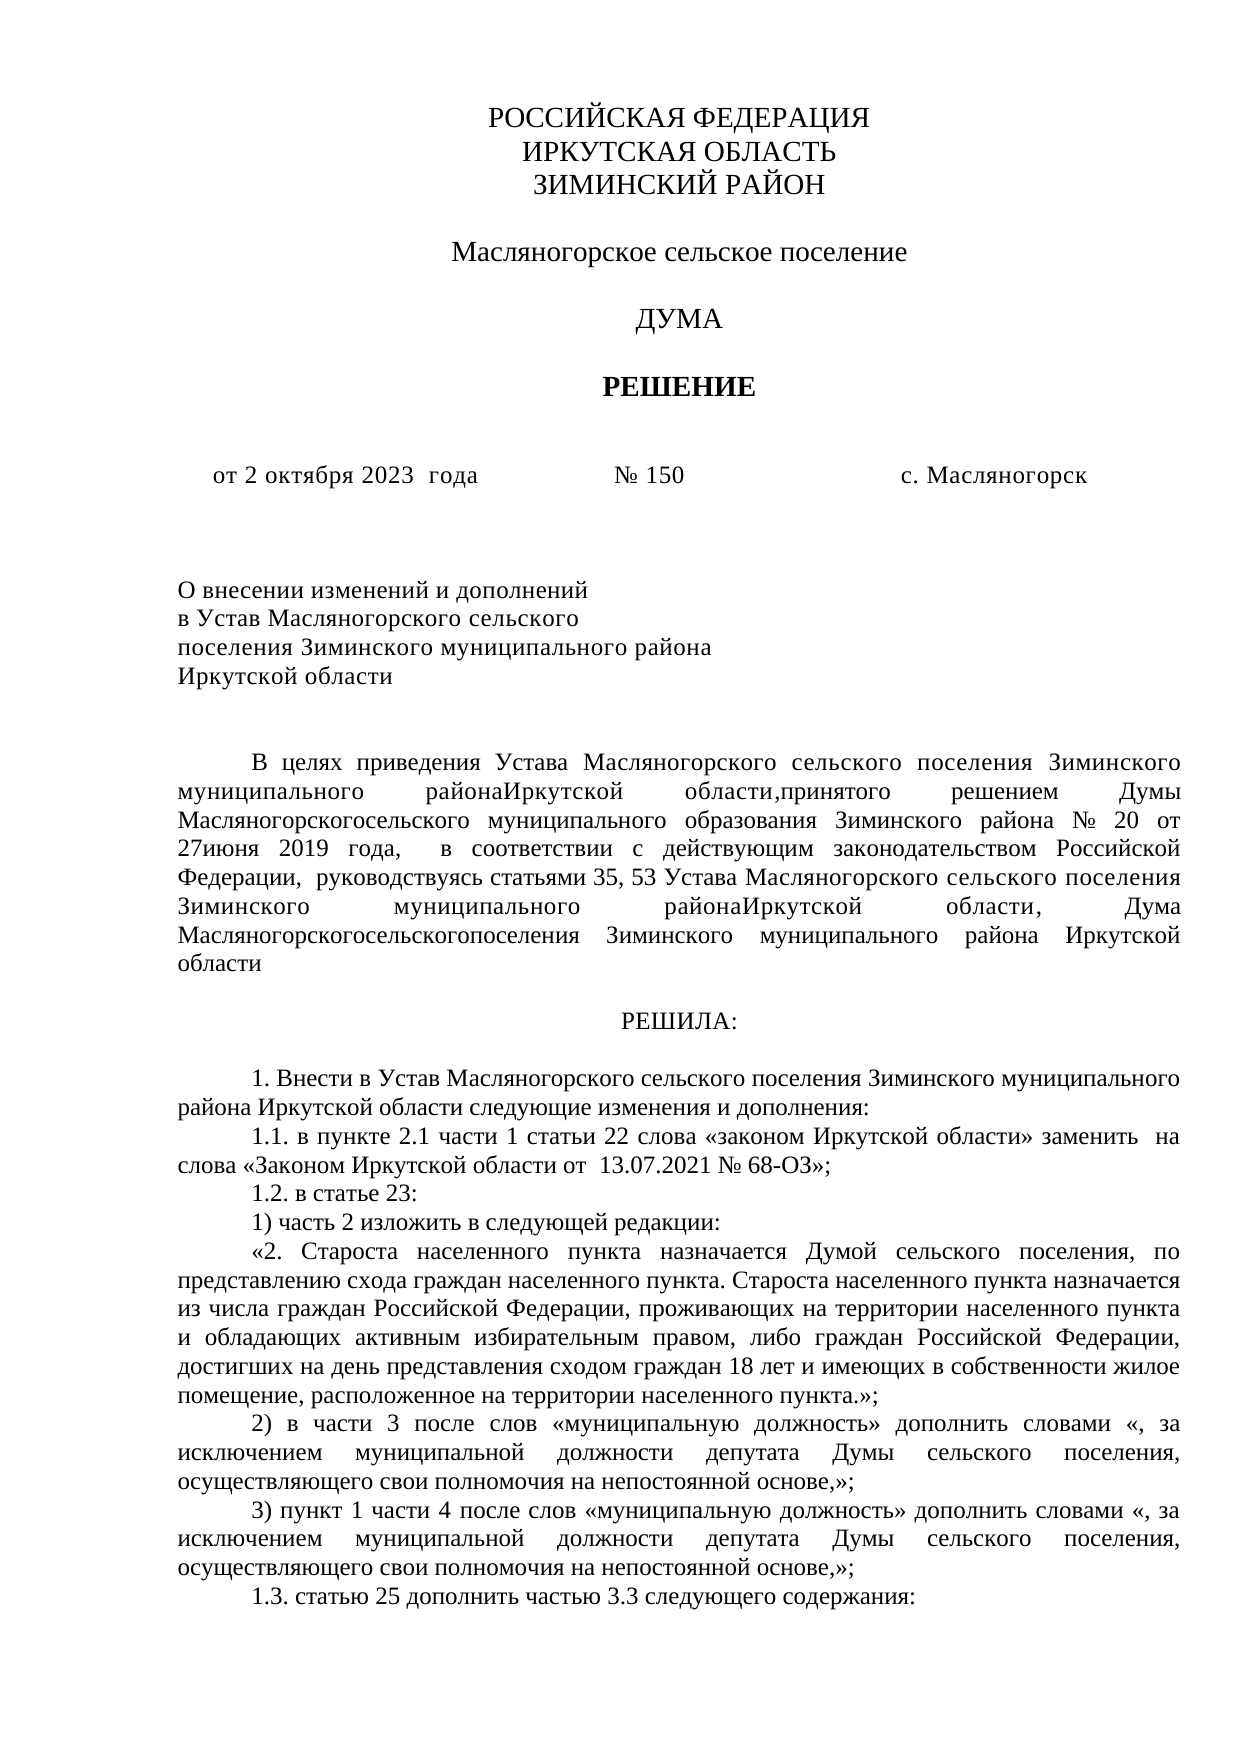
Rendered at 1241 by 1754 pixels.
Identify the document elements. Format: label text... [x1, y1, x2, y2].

text Иркутской области [177, 661, 1181, 690]
text «2. Староста населенного пункта назначается Думой сельского поселения, по представлению схода граждан населенного пункта. Староста населенного пункта назначается из числа граждан Российской Федерации, проживающих на территории населенного пункта и обладающих активным избирательным правом, либо граждан Российской Федерации, достигших на день представления сходом граждан 18 лет и имеющих в собственности жилое помещение, расположенное на территории населенного пункта.»; [177, 1236, 1181, 1408]
text ЗИМИНСКИЙ РАЙОН [177, 167, 1181, 201]
text В целях приведения Устава Масляногорского сельского поселения Зиминского муниципального районаИркутской области,принятого решением Думы Масляногорскогосельского муниципального образования Зиминского района № 20 от 27июня 2019 года, в соответствии с действующим законодательством Российской Федерации, руководствуясь статьями 35, 53 Устава Масляногорского сельского поселения Зиминского муниципального районаИркутской области, Дума Масляногорскогосельскогопоселения Зиминского муниципального района Иркутской области [177, 747, 1181, 977]
title 1.1. в пункте 2.1 части 1 статьи 22 слова «законом Иркутской области» заменить на слова «Законом Иркутской области от 13.07.2021 № 68-ОЗ»; [177, 1121, 1181, 1178]
text О внесении изменений и дополнений [177, 575, 1181, 603]
text от 2 октября 2023 года № 150 с. Масляногорск [177, 460, 1181, 488]
text 1.2. в статье 23: [177, 1178, 1181, 1207]
title 1. Внести в Устав Масляногорского сельского поселения Зиминского муниципального района Иркутской области следующие изменения и дополнения: [177, 1063, 1181, 1121]
text 1) часть 2 изложить в следующей редакции: [177, 1207, 1181, 1236]
text 2) в части 3 после слов «муниципальную должность» дополнить словами «, за исключением муниципальной должности депутата Думы сельского поселения, осуществляющего свои полномочия на непостоянной основе,»; [177, 1408, 1181, 1495]
text 1.3. статью 25 дополнить частью 3.3 следующего содержания: [177, 1581, 1181, 1610]
text 3) пункт 1 части 4 после слов «муниципальную должность» дополнить словами «, за исключением муниципальной должности депутата Думы сельского поселения, осуществляющего свои полномочия на непостоянной основе,»; [177, 1495, 1181, 1581]
text ИРКУТСКАЯ ОБЛАСТЬ [177, 134, 1181, 167]
text Масляногорское сельское поселение [177, 234, 1181, 268]
text РЕШЕНИЕ [177, 369, 1181, 402]
text в Устав Масляногорского сельского [177, 603, 1181, 632]
text РОССИЙСКАЯ ФЕДЕРАЦИЯ [177, 100, 1181, 134]
text ДУМА [177, 302, 1181, 335]
text поселения Зиминского муниципального района [177, 632, 1181, 661]
text РЕШИЛА: [177, 1006, 1181, 1035]
